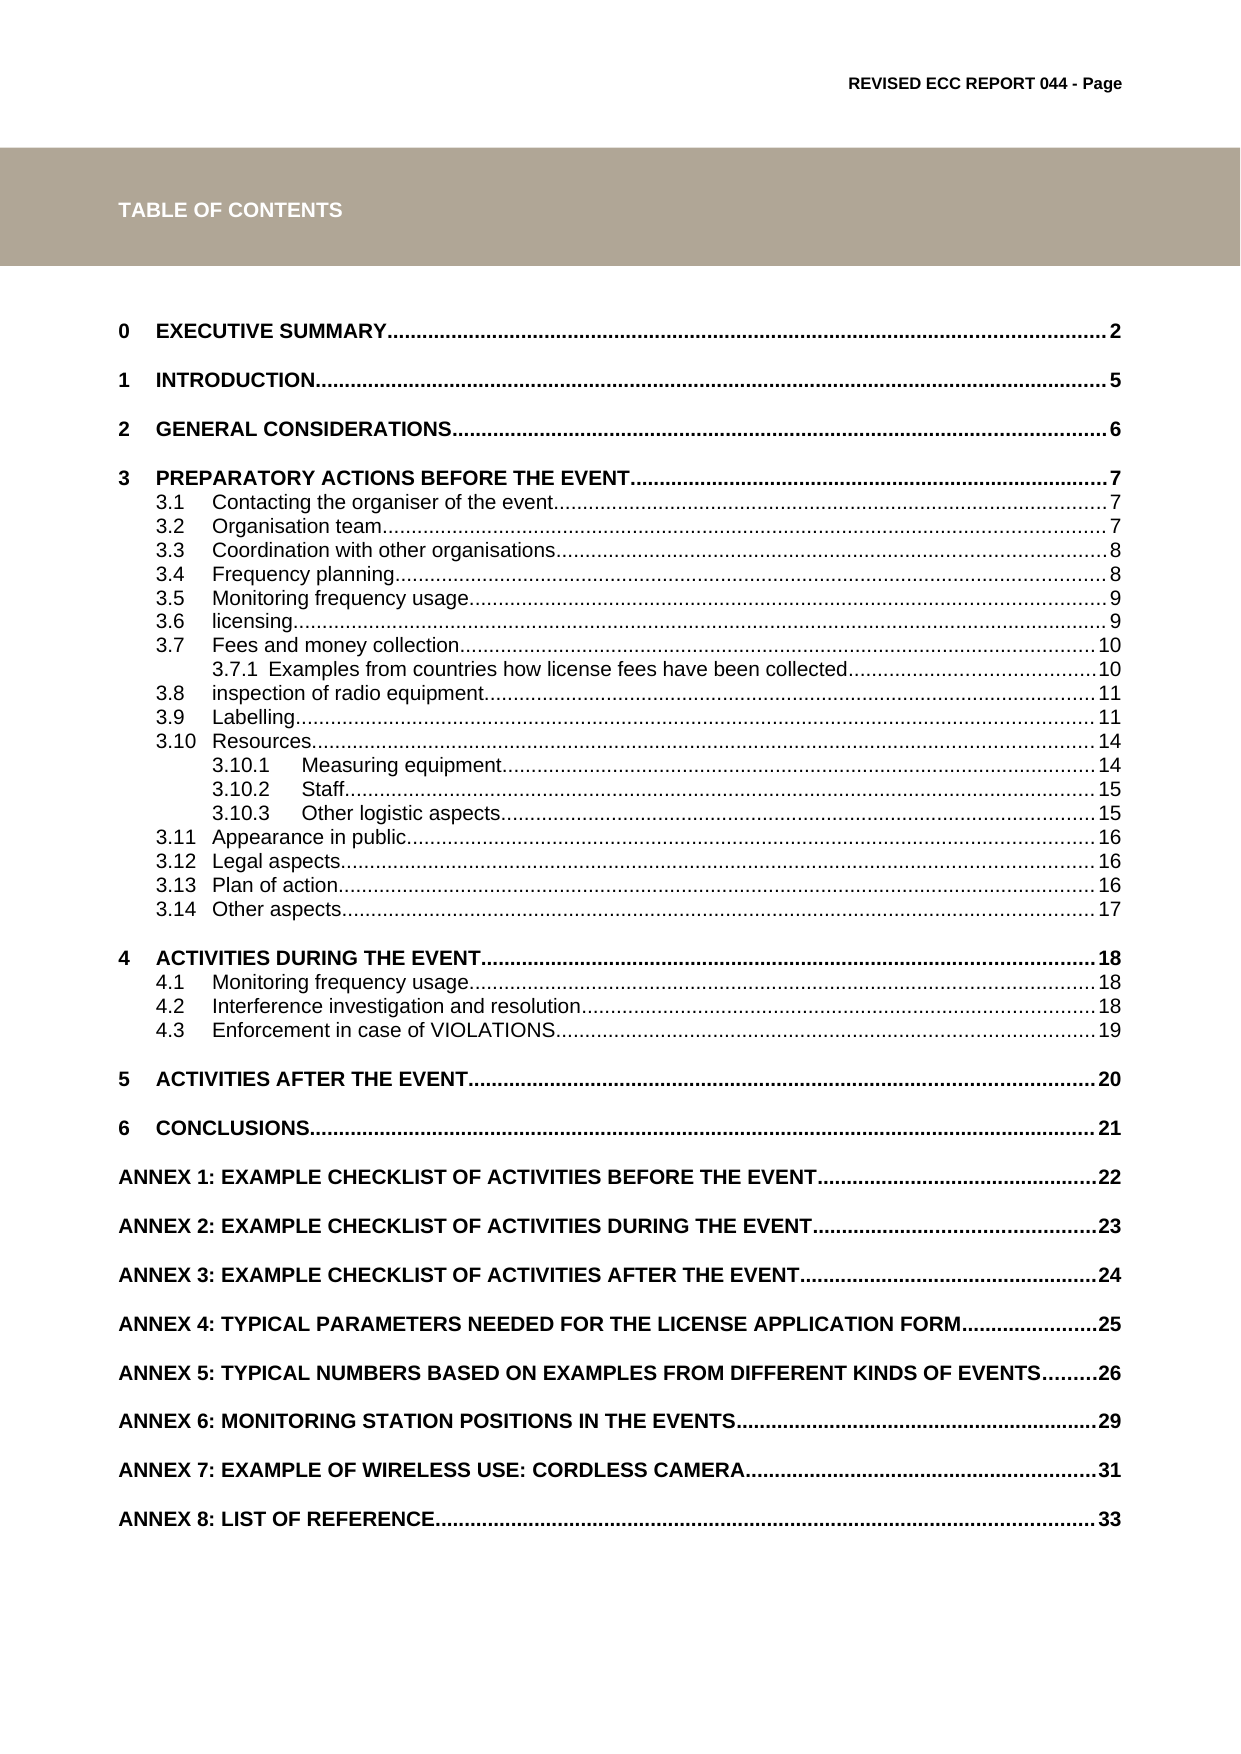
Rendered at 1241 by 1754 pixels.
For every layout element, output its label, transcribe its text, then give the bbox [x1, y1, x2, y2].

text TABLE OF CONTENTS [118, 198, 1122, 222]
text 4.2 Interference investigation and resolution 18 [156, 994, 1122, 1018]
text 4 Activities during the event 18 [118, 946, 1122, 970]
text 3.4 Frequency planning 8 [156, 561, 1122, 585]
text 3.10 Resources 14 [156, 729, 1122, 753]
text 5 Activities after the event 20 [118, 1067, 1122, 1091]
text 3.1 Contacting the organiser of the event 7 [156, 489, 1122, 513]
text 2 GENERAL CONSIDERATIONS 6 [118, 417, 1122, 441]
text 3 preparatory actions before the event 7 [118, 466, 1122, 489]
text 4.3 Enforcement in case of VIOLATIONS 19 [156, 1018, 1122, 1042]
text 3.2 Organisation team 7 [156, 513, 1122, 537]
text 3.10.1 Measuring equipment 14 [212, 753, 1122, 777]
text 3.11 Appearance in public 16 [156, 825, 1122, 849]
text ANNEX 1: EXAMPLE Checklist of Activities before the event 22 [118, 1164, 1122, 1188]
text 3.12 Legal aspects 16 [156, 849, 1122, 873]
text ANNEX 2: example Checklist oF Activities during the event 23 [118, 1213, 1122, 1237]
text 3.3 Coordination with other organisations 8 [156, 537, 1122, 561]
text 3.7 Fees and money collection 10 [156, 633, 1122, 657]
text 1 Introduction 5 [118, 368, 1122, 392]
text 3.7.1 Examples from countries how license fees have been collected 10 [212, 657, 1122, 681]
text 6 Conclusions 21 [118, 1116, 1122, 1139]
text ANNEX 6: MONITORING STATION POSITIONS IN THE EVENTS 29 [118, 1409, 1122, 1433]
text 3.10.3 Other logistic aspects 15 [212, 801, 1122, 825]
text 3.8 inspection of radio equipment 11 [156, 681, 1122, 705]
text ANNEX 3: example Checklist oF Activities after the event 24 [118, 1262, 1122, 1286]
text 3.6 licensing 9 [156, 609, 1122, 633]
text ANNEX 8: List of reference 33 [118, 1507, 1122, 1531]
text 3.10.2 Staff 15 [212, 777, 1122, 801]
text 3.14 Other aspects 17 [156, 897, 1122, 921]
text 4.1 Monitoring frequency usage 18 [156, 970, 1122, 994]
text 0 Executive summary 2 [118, 319, 1122, 343]
text 3.9 Labelling 11 [156, 705, 1122, 729]
text 3.5 Monitoring frequency usage 9 [156, 585, 1122, 609]
text ANNEX 4: TYPICAL parameters NEEDED FOR the LICENSE APPLICATION FORM 25 [118, 1311, 1122, 1335]
text ANNEX 5: TYPICAL NUMBERS BASED ON EXAMPLES FROM DIFFERENT KINDS OF EVENTS 26 [118, 1360, 1122, 1384]
text ANNEX 7: EXAMPLE OF WIRELESS USE: CORDLESS CAMERA 31 [118, 1458, 1122, 1482]
text 3.13 Plan of action 16 [156, 873, 1122, 897]
